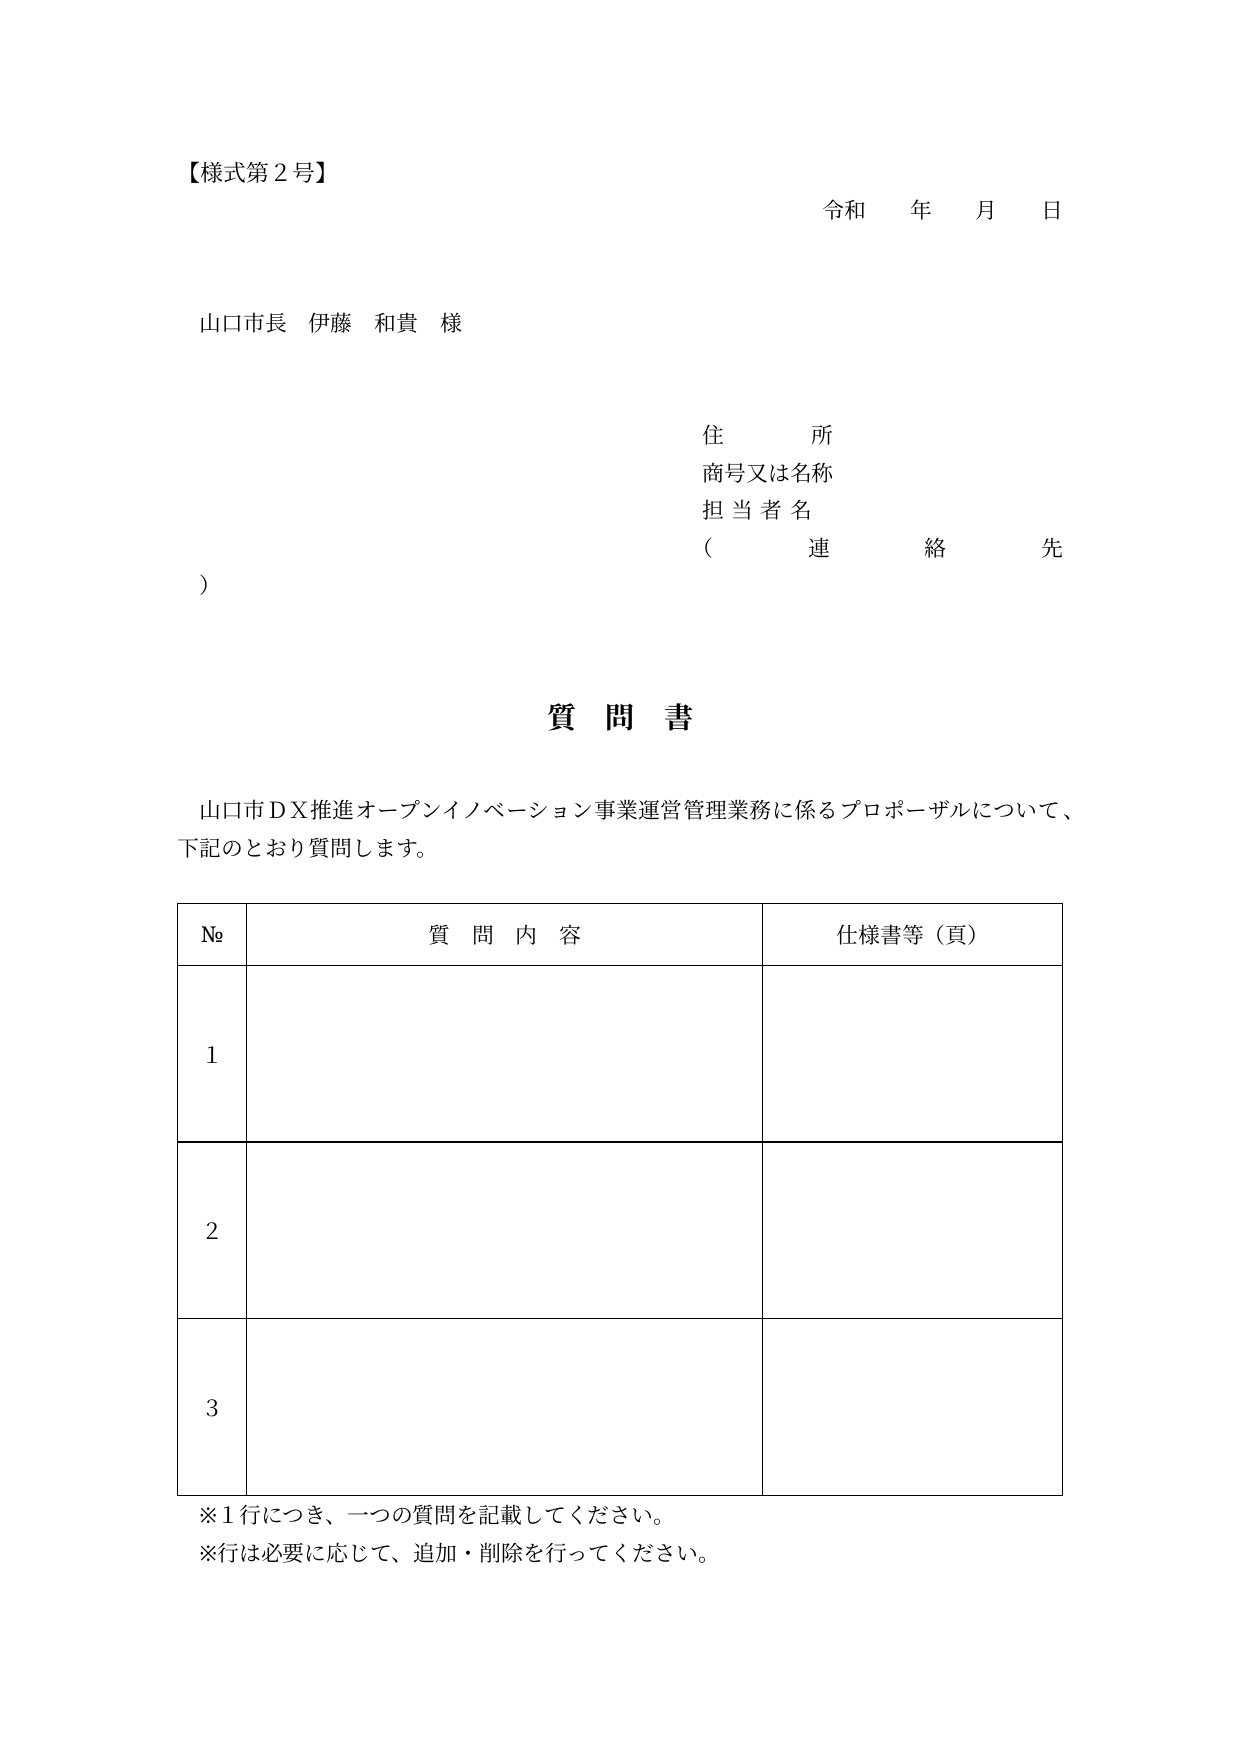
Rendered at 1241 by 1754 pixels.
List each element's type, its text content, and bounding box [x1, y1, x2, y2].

table_cell [247, 966, 762, 1141]
text ※行は必要に応じて、追加・削除を行ってください。 [177, 1533, 1063, 1571]
table_cell [247, 1143, 762, 1318]
table_cell [247, 1319, 762, 1495]
table_cell [763, 1319, 1062, 1495]
text 担当者名 [615, 491, 1063, 528]
text 質 問 書 [177, 678, 1063, 753]
text 住 所 [615, 416, 1063, 453]
table_cell ２ [178, 1143, 246, 1318]
table_header 質 問 内 容 [247, 904, 762, 965]
text 【様式第２号】 [177, 153, 1063, 191]
text ※１行につき、一つの質問を記載してください。 [177, 1496, 1063, 1533]
table_cell ３ [178, 1319, 246, 1495]
text 商号又は名称 [702, 453, 1063, 491]
text 山口市ＤＸ推進オープンイノベーション事業運営管理業務に係るプロポーザルについて、下記のとおり質問します。 [177, 791, 1063, 866]
table_header № [178, 904, 246, 965]
table_cell [763, 1143, 1062, 1318]
table_cell [763, 966, 1062, 1141]
table_header 仕様書等（頁） [763, 904, 1062, 965]
text 山口市長 伊藤 和貴 様 [177, 303, 1063, 341]
text （連絡先 ） [177, 528, 1063, 603]
text 令和 年 月 日 [177, 191, 1063, 228]
table_cell １ [178, 966, 246, 1141]
